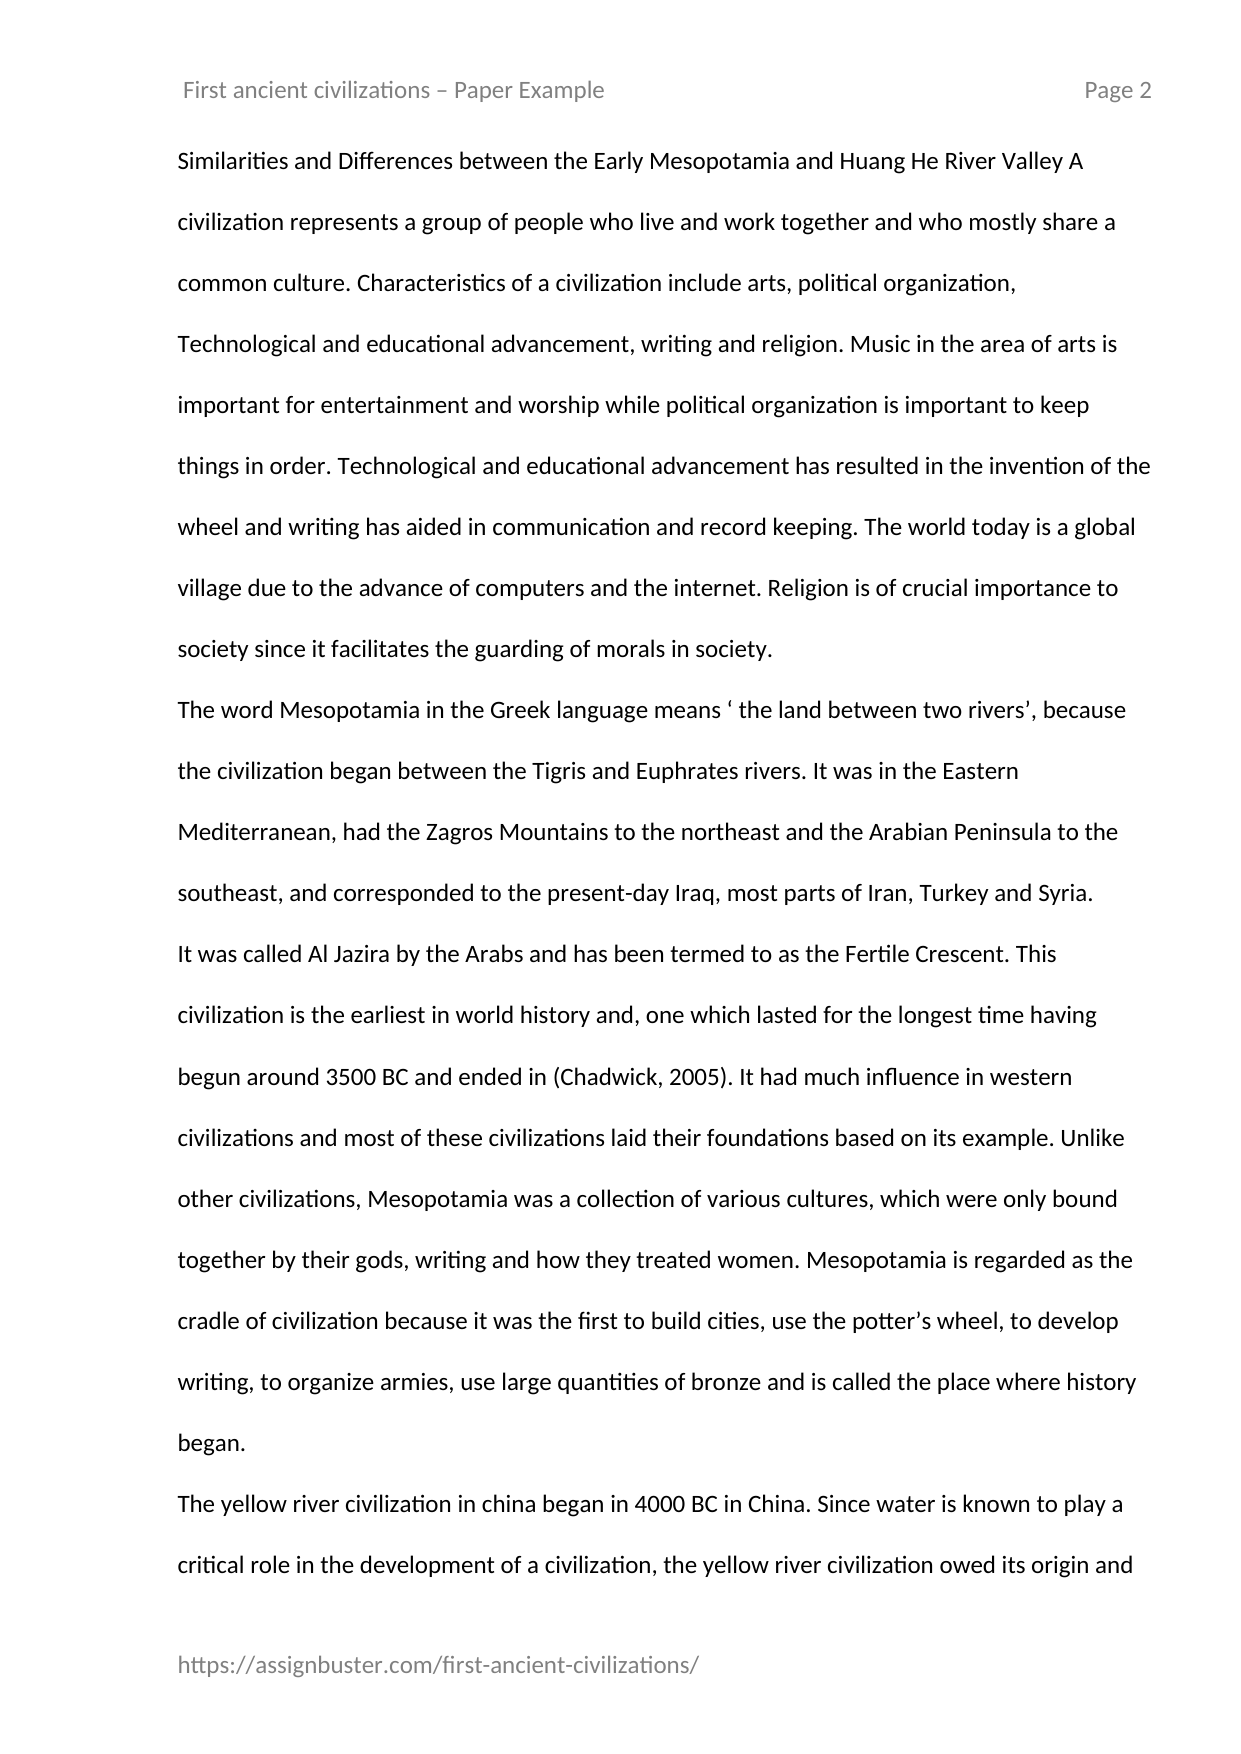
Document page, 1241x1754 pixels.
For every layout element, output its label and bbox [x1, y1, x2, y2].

text [177, 145, 1152, 1579]
